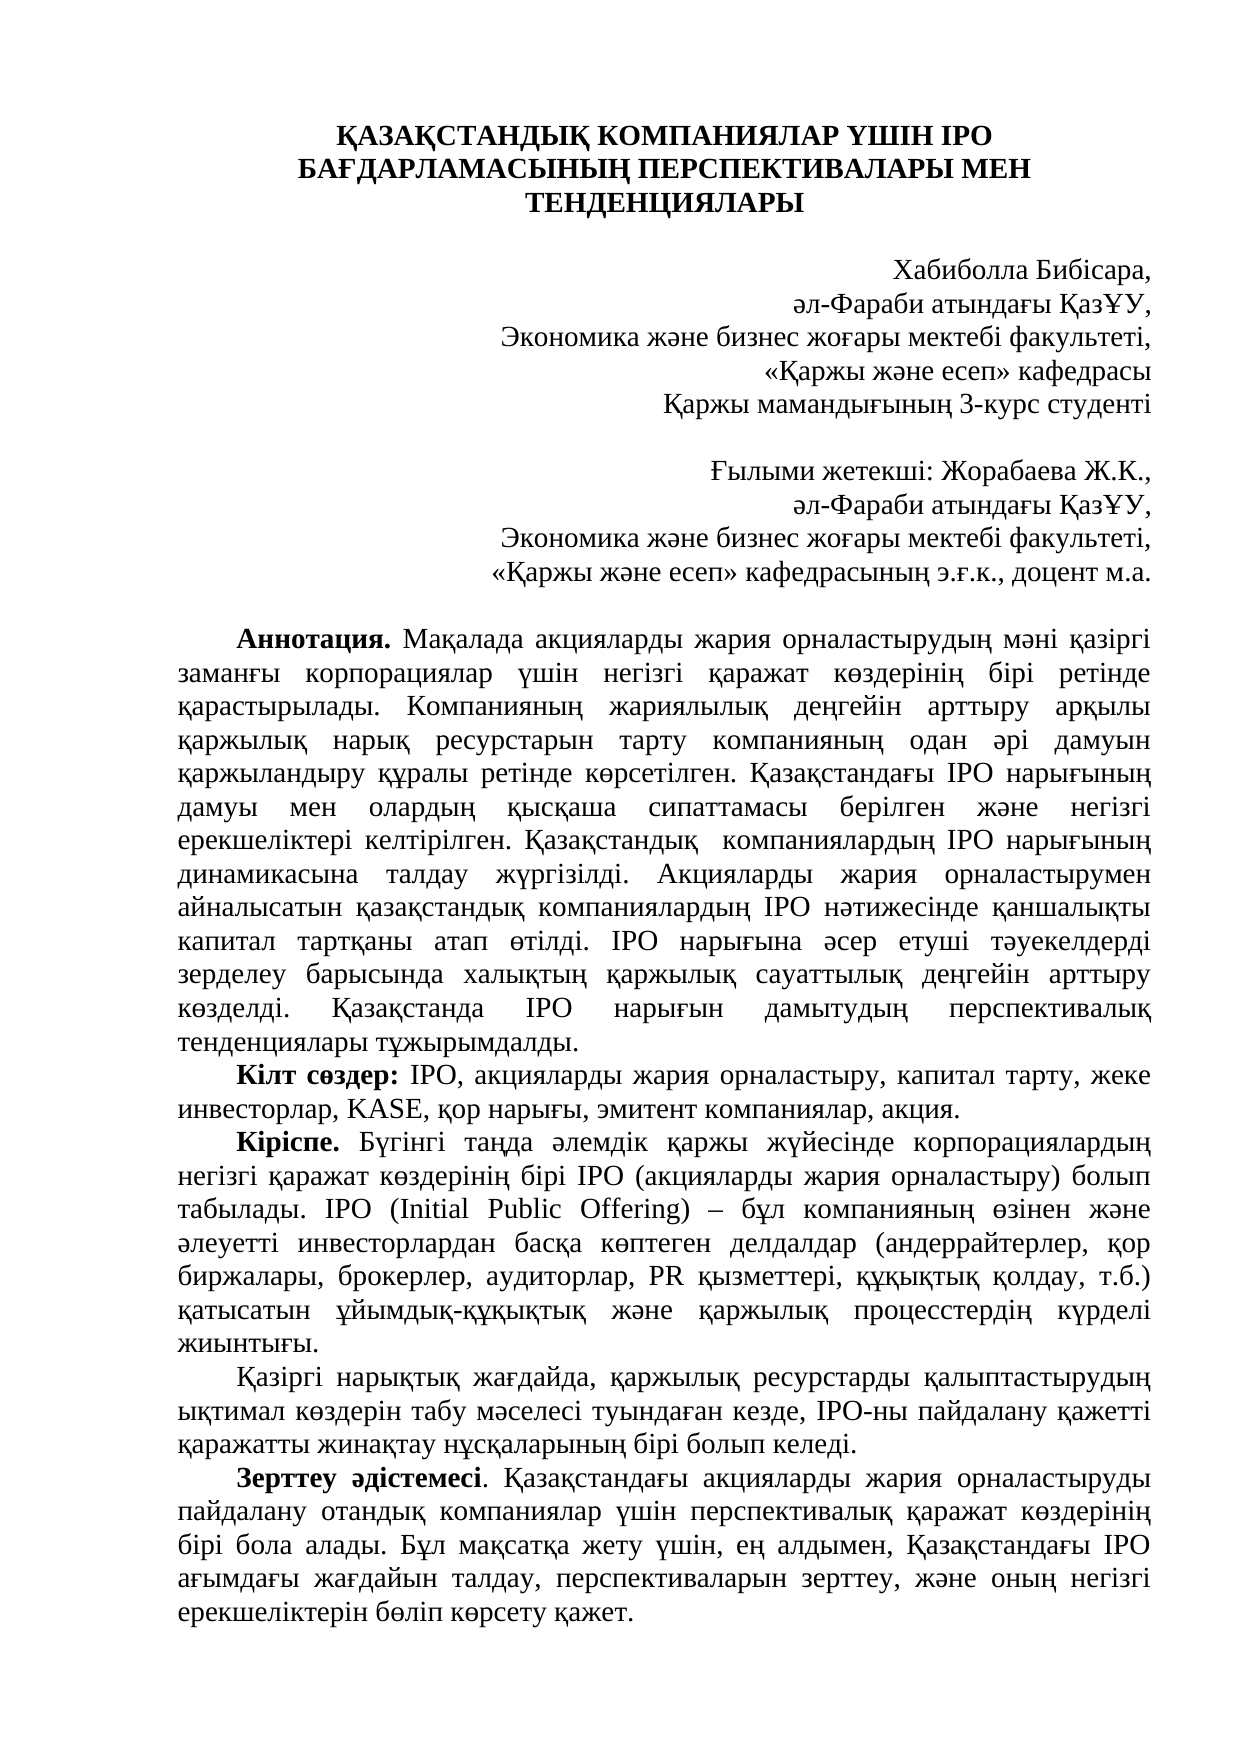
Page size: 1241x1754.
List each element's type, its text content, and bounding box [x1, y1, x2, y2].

text Қазіргі нарықтық жағдайда, қаржылық ресурстарды қалыптастырудың ықтимал көздерін табу мәселесі туындаған кезде, IPO-ны пайдалану қажетті қаражатты жинақтау нұсқаларының бірі болып келеді. [177, 1359, 1152, 1460]
text ҚАЗАҚСТАНДЫҚ КОМПАНИЯЛАР ҮШІН IPO БАҒДАРЛАМАСЫНЫҢ ПЕРСПЕКТИВАЛАРЫ МЕН ТЕНДЕНЦИЯЛАРЫ [177, 118, 1152, 219]
text Хабиболла Бибісара, [177, 252, 1152, 286]
text Кіріспе. Бүгінгі таңда әлемдік қаржы жүйесінде корпорациялардың негізгі қаражат көздерінің бірі IPO (акцияларды жария орналастыру) болып табылады. IPO (Initial Public Offering) – бұл компанияның өзінен және әлеуетті инвесторлардан басқа көптеген делдалдар (андеррайтерлер, қор биржалары, брокерлер, аудиторлар, PR қызметтері, құқықтық қолдау, т.б.) қатысатын ұйымдық-құқықтық және қаржылық процесстердің күрделі жиынтығы. [177, 1124, 1152, 1359]
text «Қаржы және есеп» кафедрасының э.ғ.к., доцент м.а. [177, 554, 1152, 588]
text «Қаржы және есеп» кафедрасы [177, 353, 1152, 386]
text Зерттеу әдістемесі. Қазақстандағы акцияларды жария орналастыруды пайдалану отандық компаниялар үшін перспективалық қаражат көздерінің бірі бола алады. Бұл мақсатқа жету үшін, ең алдымен, Қазақстандағы IPO ағымдағы жағдайын талдау, перспективаларын зерттеу, және оның негізгі ерекшеліктерін бөліп көрсету қажет. [177, 1460, 1152, 1627]
text Ғылыми жетекші: Жорабаева Ж.К., [177, 453, 1152, 487]
text Қаржы мамандығының 3-курс студенті [177, 386, 1152, 420]
text әл-Фараби атындағы ҚазҰУ, [177, 487, 1152, 521]
text Экономика және бизнес жоғары мектебі факультеті, [177, 319, 1152, 353]
text әл-Фараби атындағы ҚазҰУ, [177, 286, 1152, 319]
text Кілт сөздер: IPO, акцияларды жария орналастыру, капитал тарту, жеке инвесторлар, KASE, қор нарығы, эмитент компаниялар, акция. [177, 1057, 1152, 1124]
text Экономика және бизнес жоғары мектебі факультеті, [177, 521, 1152, 554]
text Аннотация. Мақалада акцияларды жария орналастырудың мәні қазіргі заманғы корпорациялар үшін негізгі қаражат көздерінің бірі ретінде қарастырылады. Компанияның жариялылық деңгейін арттыру арқылы қаржылық нарық ресурстарын тарту компанияның одан әрі дамуын қаржыландыру құралы ретінде көрсетілген. Қазақстандағы IPO нарығының дамуы мен олардың қысқаша сипаттамасы берілген және негізгі ерекшеліктері келтірілген. Қазақстандық компаниялардың IPO нарығының динамикасына талдау жүргізілді. Акцияларды жария орналастырумен айналысатын қазақстандық компаниялардың IPO нәтижесінде қаншалықты капитал тартқаны атап өтілді. IPO нарығына әсер етуші тәуекелдерді зерделеу барысында халықтың қаржылық сауаттылық деңгейін арттыру көзделді. Қазақстанда IPO нарығын дамытудың перспективалық тенденциялары тұжырымдалды. [177, 621, 1152, 1057]
